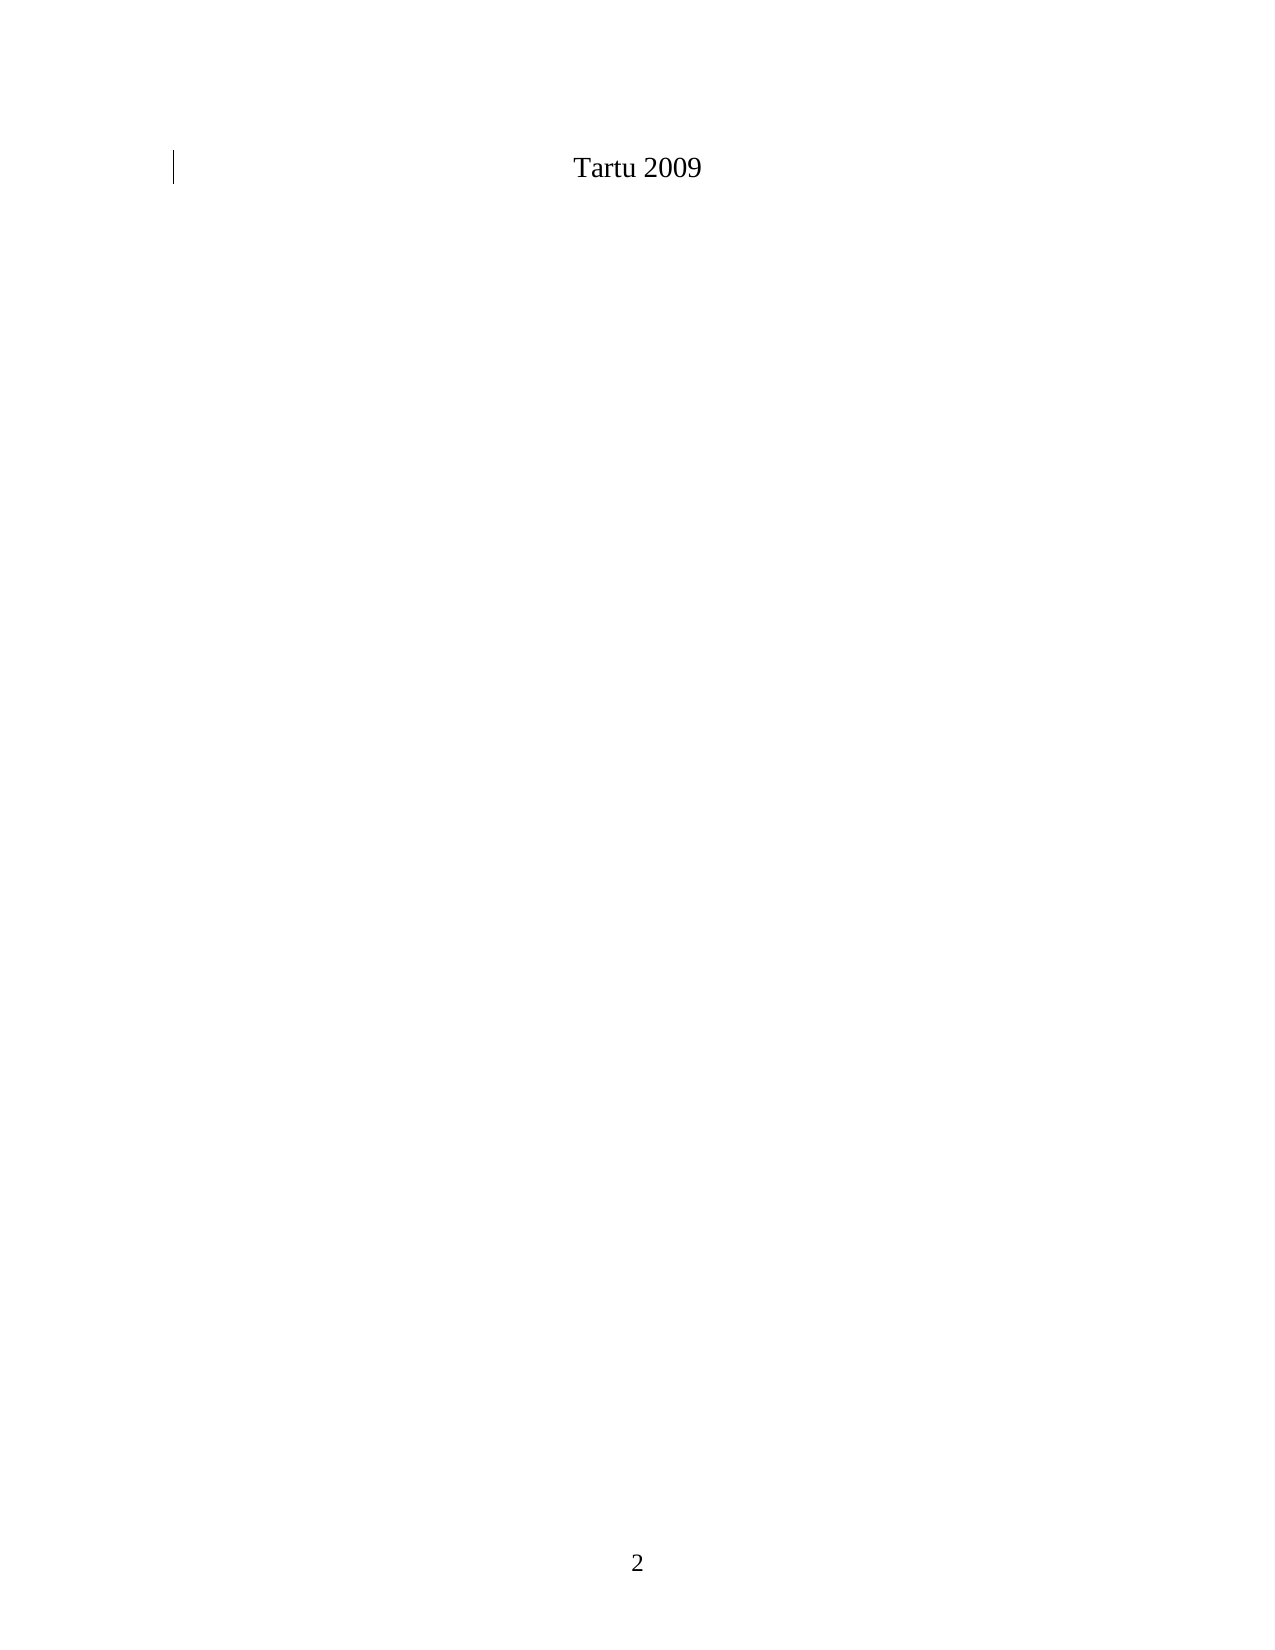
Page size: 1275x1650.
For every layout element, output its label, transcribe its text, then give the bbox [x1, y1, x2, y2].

text Tartu 2009 [187, 150, 1087, 183]
